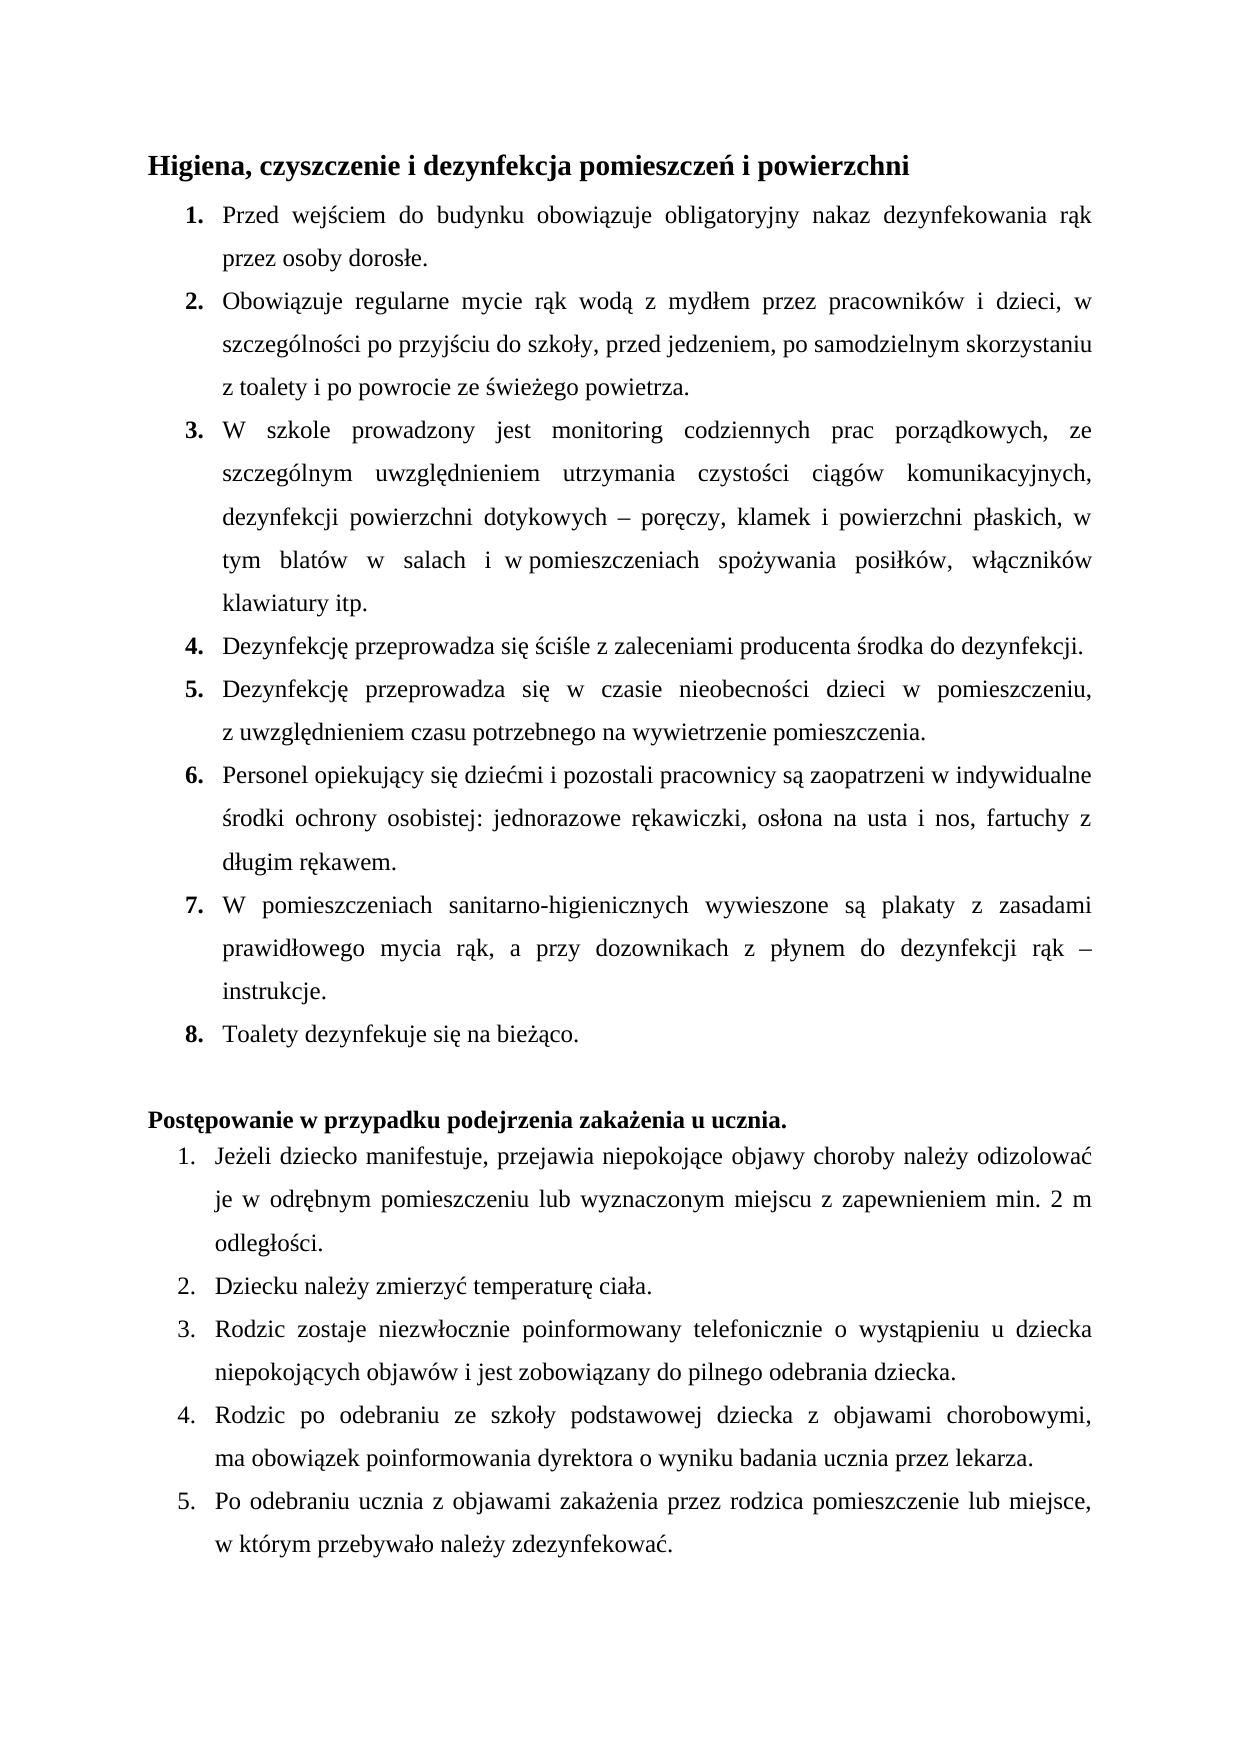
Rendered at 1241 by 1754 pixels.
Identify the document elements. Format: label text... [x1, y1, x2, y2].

list Dziecku należy zmierzyć temperaturę ciała. [177, 1271, 1093, 1299]
text Postępowanie w przypadku podejrzenia zakażenia u ucznia. [148, 1105, 1093, 1134]
list W szkole prowadzony jest monitoring codziennych prac porządkowych, ze szczególnym uwzględnieniem utrzymania czystości ciągów komunikacyjnych, dezynfekcji powierzchni dotykowych – poręczy, klamek i powierzchni płaskich, w tym blatów w salach i w pomieszczeniach spożywania posiłków, włączników klawiatury itp. [185, 415, 1093, 617]
list W pomieszczeniach sanitarno-higienicznych wywieszone są plakaty z zasadami prawidłowego mycia rąk, a przy dozownikach z płynem do dezynfekcji rąk – instrukcje. [185, 890, 1093, 1005]
list Dezynfekcję przeprowadza się ściśle z zaleceniami producenta środka do dezynfekcji. [185, 631, 1093, 660]
list Po odebraniu ucznia z objawami zakażenia przez rodzica pomieszczenie lub miejsce, w którym przebywało należy zdezynfekować. [177, 1486, 1093, 1558]
list Dezynfekcję przeprowadza się w czasie nieobecności dzieci w pomieszczeniu, z uwzględnieniem czasu potrzebnego na wywietrzenie pomieszczenia. [185, 674, 1093, 746]
list Rodzic zostaje niezwłocznie poinformowany telefonicznie o wystąpieniu u dziecka niepokojących objawów i jest zobowiązany do pilnego odebrania dziecka. [177, 1314, 1093, 1386]
list Obowiązuje regularne mycie rąk wodą z mydłem przez pracowników i dzieci, w szczególności po przyjściu do szkoły, przed jedzeniem, po samodzielnym skorzystaniu z toalety i po powrocie ze świeżego powietrza. [185, 286, 1093, 401]
list Rodzic po odebraniu ze szkoły podstawowej dziecka z objawami chorobowymi, ma obowiązek poinformowania dyrektora o wyniku badania ucznia przez lekarza. [177, 1400, 1093, 1472]
list Personel opiekujący się dziećmi i pozostali pracownicy są zaopatrzeni w indywidualne środki ochrony osobistej: jednorazowe rękawiczki, osłona na usta i nos, fartuchy z długim rękawem. [185, 760, 1093, 875]
list Przed wejściem do budynku obowiązuje obligatoryjny nakaz dezynfekowania rąk przez osoby dorosłe. [185, 200, 1093, 272]
list Higiena, czyszczenie i dezynfekcja pomieszczeń i powierzchni [148, 148, 1093, 181]
list Jeżeli dziecko manifestuje, przejawia niepokojące objawy choroby należy odizolować je w odrębnym pomieszczeniu lub wyznaczonym miejscu z zapewnieniem min. 2 m odległości. [177, 1141, 1093, 1256]
list Toalety dezynfekuje się na bieżąco. [185, 1019, 1093, 1048]
